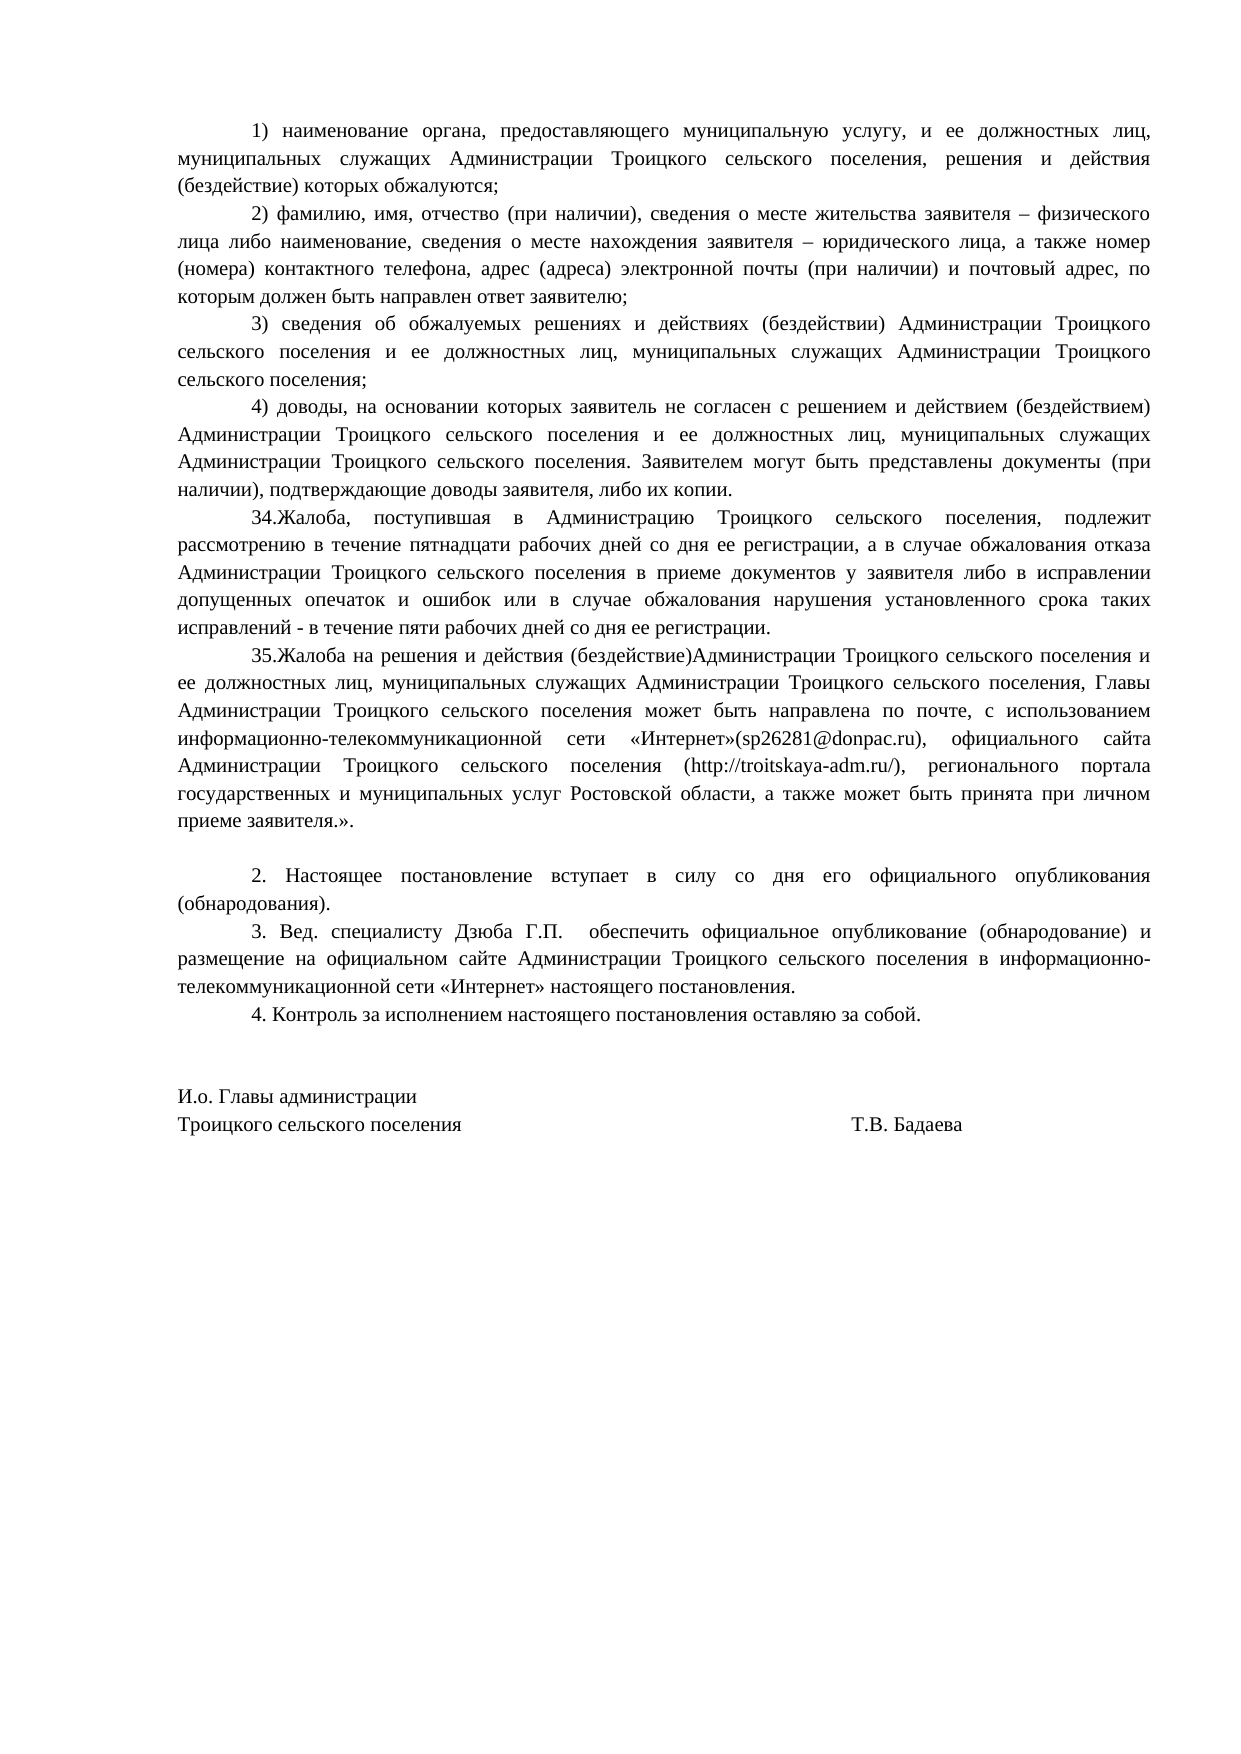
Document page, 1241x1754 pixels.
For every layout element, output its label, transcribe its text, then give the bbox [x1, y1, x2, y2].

text И.о. Главы администрации [177, 1084, 1152, 1108]
text 35.Жалоба на решения и действия (бездействие)Администрации Троицкого сельского поселения и ее должностных лиц, муниципальных служащих Администрации Троицкого сельского поселения, Главы Администрации Троицкого сельского поселения может быть направлена по почте, с использованием информационно-телекоммуникационной сети «Интернет»(sp26281@donpac.ru), официального сайта Администрации Троицкого сельского поселения (http://troitskaya-adm.ru/), регионального портала государственных и муниципальных услуг Ростовской области, а также может быть принята при личном приеме заявителя.». [177, 643, 1152, 832]
text Троицкого сельского поселения Т.В. Бадаева [177, 1112, 1152, 1136]
text 34.Жалоба, поступившая в Администрацию Троицкого сельского поселения, подлежит рассмотрению в течение пятнадцати рабочих дней со дня ее регистрации, а в случае обжалования отказа Администрации Троицкого сельского поселения в приеме документов у заявителя либо в исправлении допущенных опечаток и ошибок или в случае обжалования нарушения установленного срока таких исправлений - в течение пяти рабочих дней со дня ее регистрации. [177, 504, 1152, 639]
text 2) фамилию, имя, отчество (при наличии), сведения о месте жительства заявителя – физического лица либо наименование, сведения о месте нахождения заявителя – юридического лица, а также номер (номера) контактного телефона, адрес (адреса) электронной почты (при наличии) и почтовый адрес, по которым должен быть направлен ответ заявителю; [177, 201, 1152, 308]
text 4) доводы, на основании которых заявитель не согласен с решением и действием (бездействием) Администрации Троицкого сельского поселения и ее должностных лиц, муниципальных служащих Администрации Троицкого сельского поселения. Заявителем могут быть представлены документы (при наличии), подтверждающие доводы заявителя, либо их копии. [177, 394, 1152, 501]
text 3. Вед. специалисту Дзюба Г.П. обеспечить официальное опубликование (обнародование) и размещение на официальном сайте Администрации Троицкого сельского поселения в информационно-телекоммуникационной сети «Интернет» настоящего постановления. [177, 919, 1152, 998]
text 3) сведения об обжалуемых решениях и действиях (бездействии) Администрации Троицкого сельского поселения и ее должностных лиц, муниципальных служащих Администрации Троицкого сельского поселения; [177, 311, 1152, 391]
text 2. Настоящее постановление вступает в силу со дня его официального опубликования (обнародования). [177, 863, 1152, 915]
text 1) наименование органа, предоставляющего муниципальную услугу, и ее должностных лиц, муниципальных служащих Администрации Троицкого сельского поселения, решения и действия (бездействие) которых обжалуются; [177, 118, 1152, 197]
text 4. Контроль за исполнением настоящего постановления оставляю за собой. [177, 1001, 1152, 1026]
